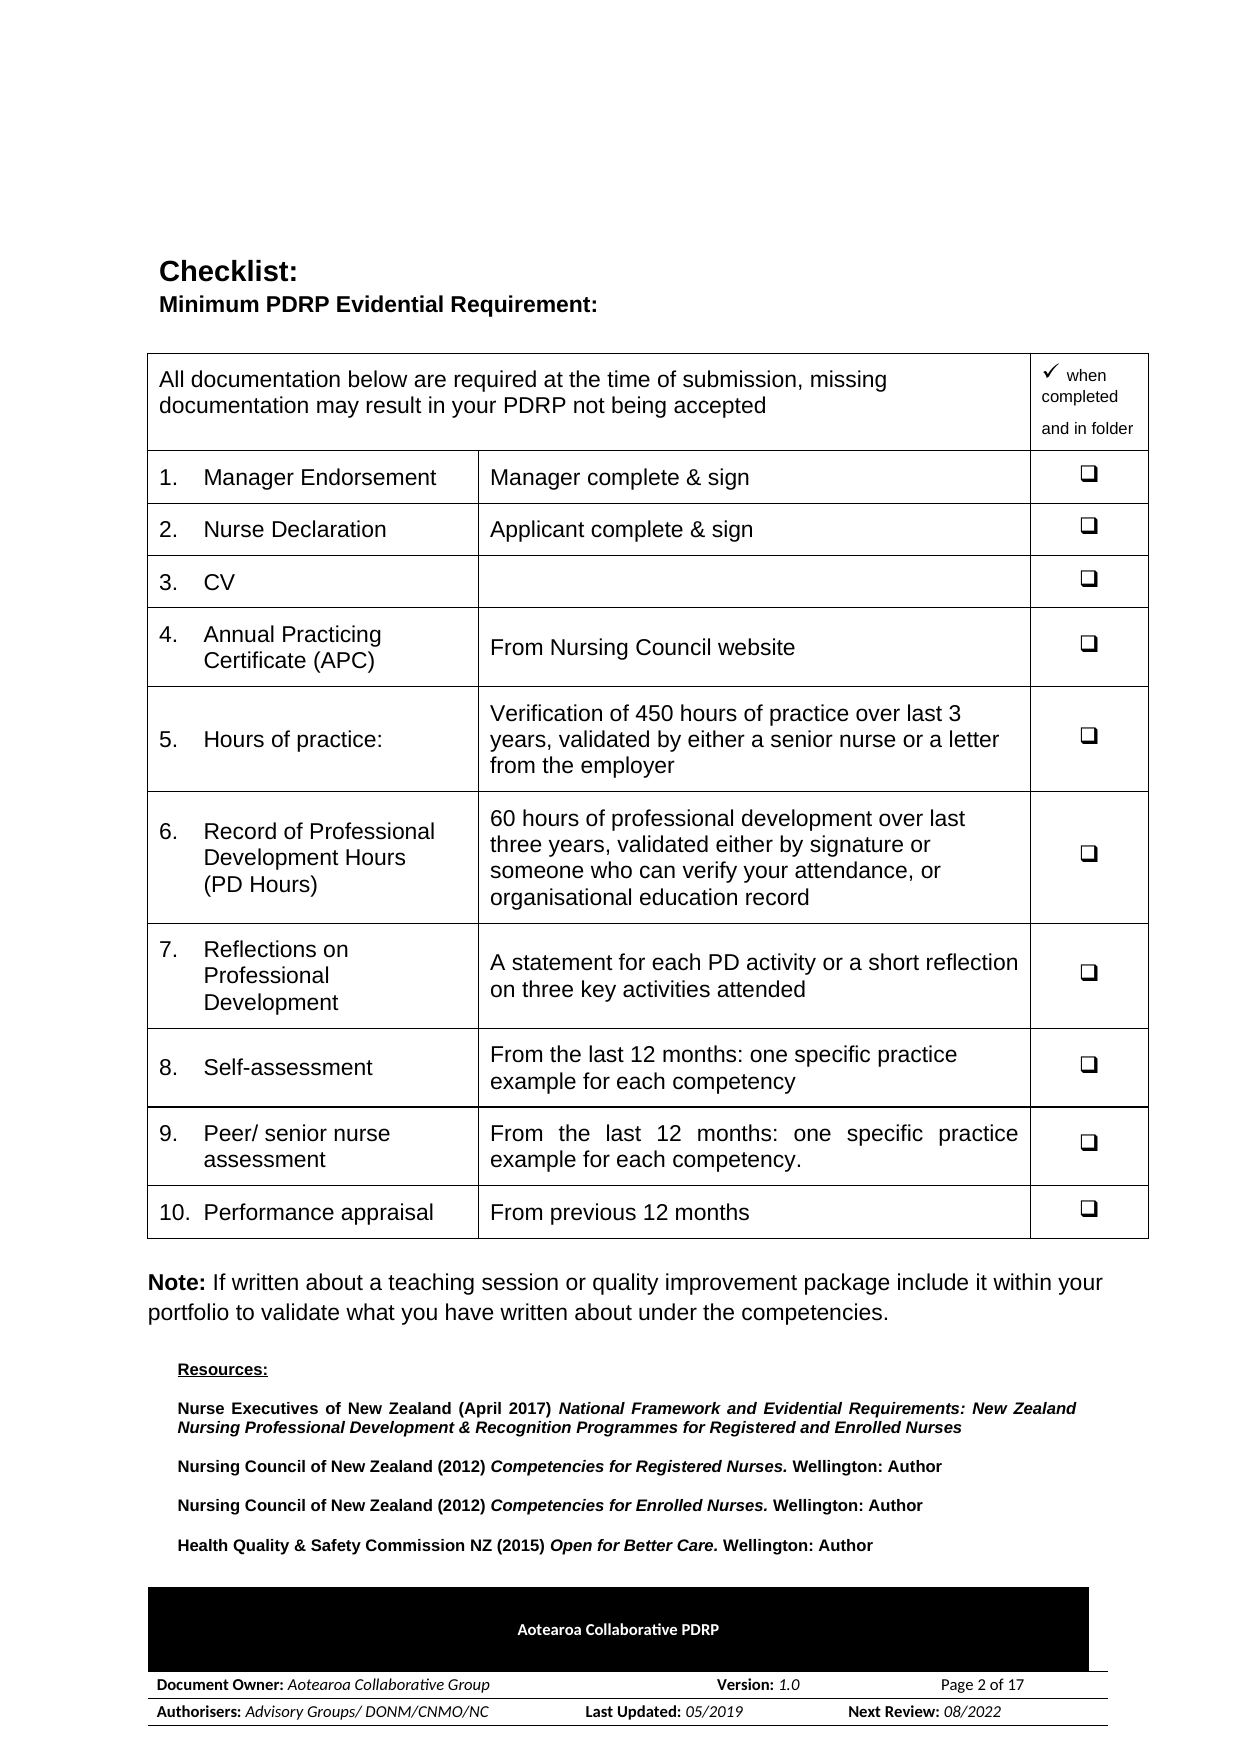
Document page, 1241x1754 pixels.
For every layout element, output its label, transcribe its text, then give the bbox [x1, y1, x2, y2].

table_cell Performance appraisal [148, 1186, 478, 1238]
text Nurse Executives of New Zealand (April 2017) National Framework and Evidential Requirements: New Zealand Nursing Professional Development & Recognition Programmes for Registered and Enrolled Nurses [177, 1399, 1078, 1437]
table_header Checklist: Minimum PDRP Evidential Requirement: [148, 250, 1148, 352]
table_cell Annual Practicing Certificate (APC) [148, 608, 478, 686]
table_cell Peer/ senior nurse assessment [148, 1108, 478, 1185]
table_cell [1031, 451, 1148, 502]
table_cell From Nursing Council website [479, 608, 1030, 686]
table_cell [1031, 1029, 1148, 1106]
text Nursing Council of New Zealand (2012) Competencies for Enrolled Nurses. Wellington: Author [177, 1496, 1078, 1515]
text Health Quality & Safety Commission NZ (2015) Open for Better Care. Wellington: Author [177, 1535, 1078, 1554]
table_cell A statement for each PD activity or a short reflection on three key activities attended [479, 924, 1030, 1028]
table_cell [1031, 504, 1148, 555]
table_cell [1031, 687, 1148, 791]
table_cell Applicant complete & sign [479, 504, 1030, 555]
table_cell Nurse Declaration [148, 504, 478, 555]
text Note: If written about a teaching session or quality improvement package include it within your portfolio to validate what you have written about under the competencies. [148, 1269, 1107, 1325]
table_cell Manager complete & sign [479, 451, 1030, 502]
table_cell All documentation below are required at the time of submission, missing documentation may result in your PDRP not being accepted [148, 354, 1030, 450]
table_cell From previous 12 months [479, 1186, 1030, 1238]
text Nursing Council of New Zealand (2012) Competencies for Registered Nurses. Wellington: Author [177, 1457, 1078, 1476]
table_cell From the last 12 months: one specific practice example for each competency. [479, 1108, 1030, 1185]
table_cell when completed and in folder [1031, 354, 1148, 450]
table_cell [1031, 556, 1148, 607]
table_cell Verification of 450 hours of practice over last 3 years, validated by either a senior nurse or a letter from the employer [479, 687, 1030, 791]
table_cell 60 hours of professional development over last three years, validated either by signature or someone who can verify your attendance, or organisational education record [479, 792, 1030, 923]
table_cell Reflections on Professional Development [148, 924, 478, 1028]
table_cell [1031, 608, 1148, 686]
table_cell [1031, 1108, 1148, 1185]
table_cell Hours of practice: [148, 687, 478, 791]
table_cell [1031, 924, 1148, 1028]
text Resources: [177, 1359, 1078, 1379]
table_cell Record of Professional Development Hours (PD Hours) [148, 792, 478, 923]
table_cell Self-assessment [148, 1029, 478, 1106]
table_cell CV [148, 556, 478, 607]
table_cell [1031, 792, 1148, 923]
table_cell From the last 12 months: one specific practice example for each competency [479, 1029, 1030, 1106]
table_cell [1031, 1186, 1148, 1238]
table_cell Manager Endorsement [148, 451, 478, 502]
table_cell [479, 556, 1030, 607]
